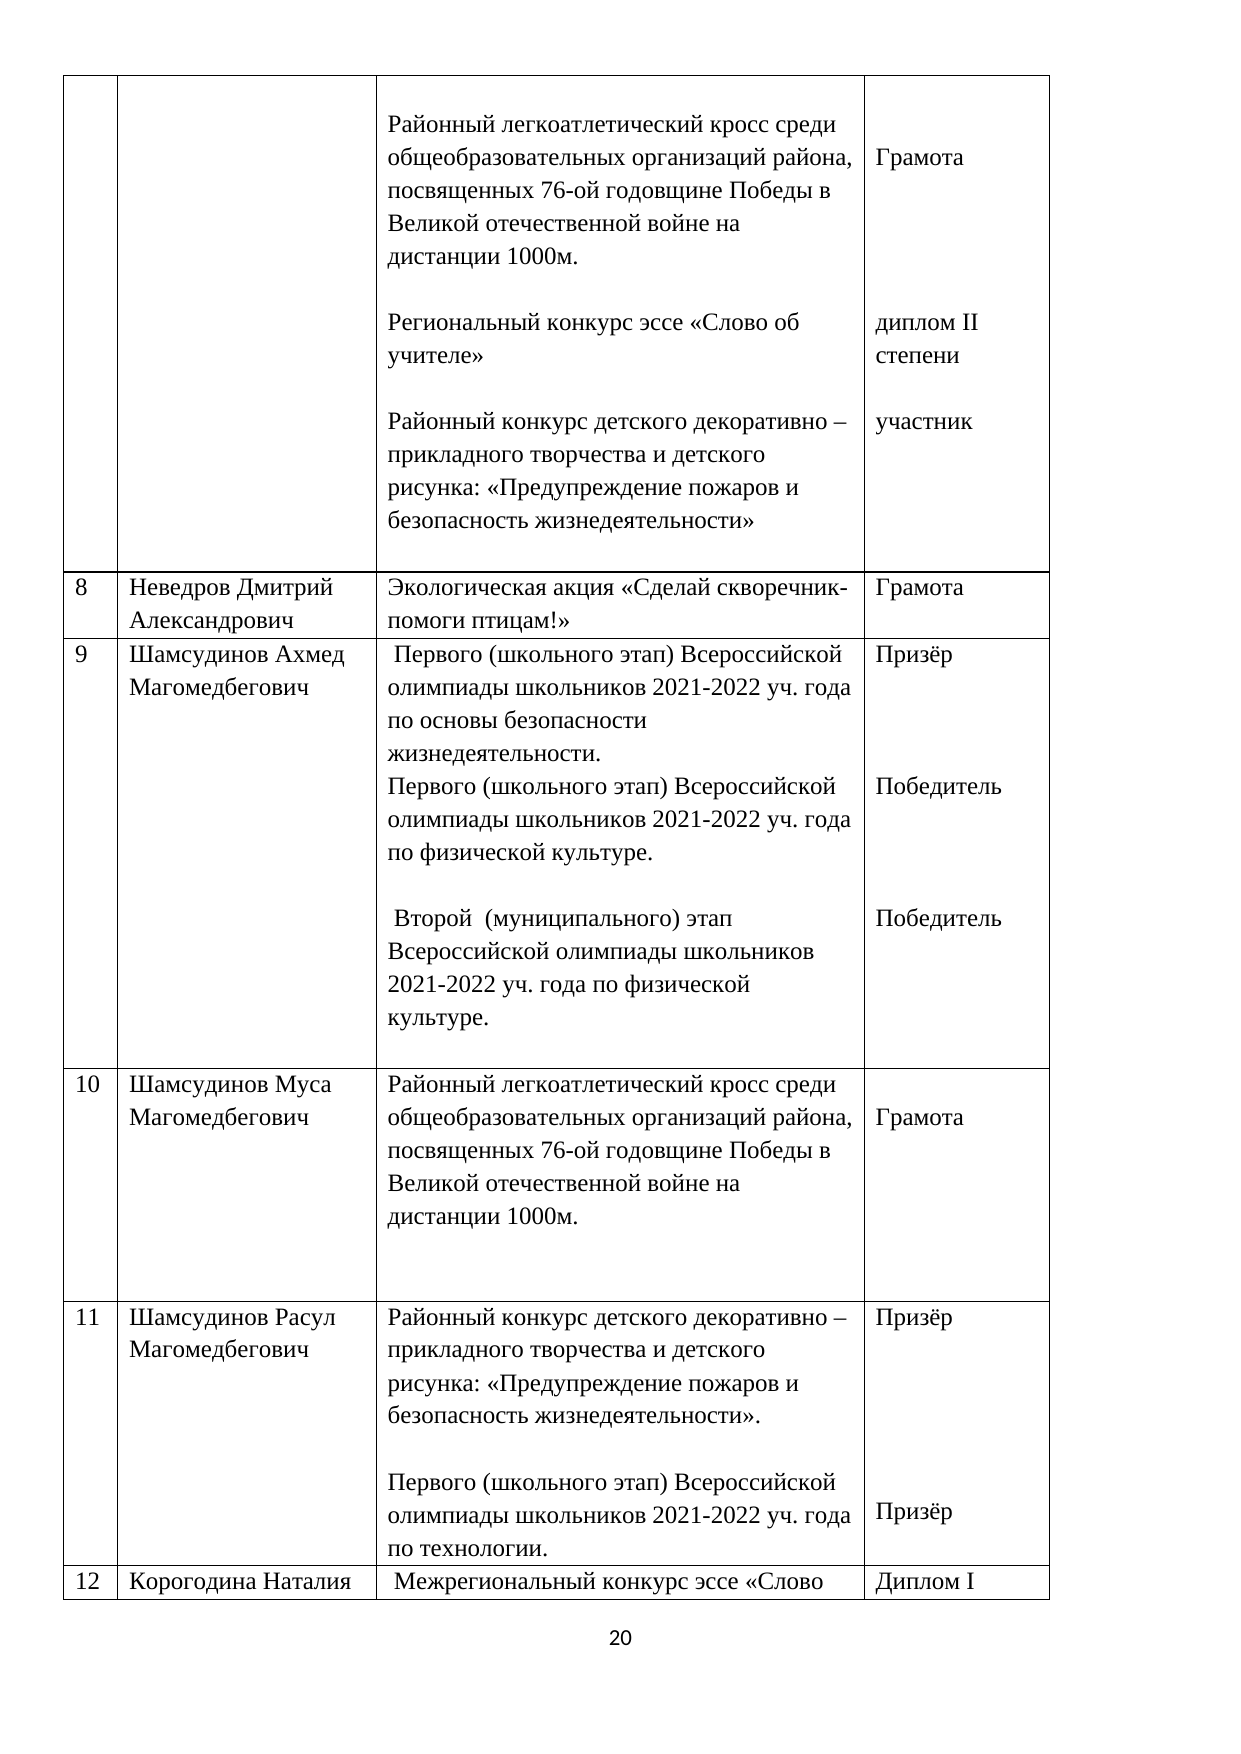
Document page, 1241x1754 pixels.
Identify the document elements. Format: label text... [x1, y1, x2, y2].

table_cell 7 [64, 76, 117, 571]
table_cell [377, 1566, 864, 1599]
table_cell 9 [64, 639, 117, 1068]
table_cell 11 [64, 1302, 117, 1565]
table_cell Районный легкоатлетический кросс среди общеобразовательных организаций района, посвященных 76-ой годовщине Победы в Великой отечественной войне на дистанции 1000м. [377, 1069, 864, 1301]
table_cell Шамсудинов Муса Магомедбегович [118, 1069, 376, 1301]
table_cell Экологическая акция «Сделай скворечник- помоги птицам!» [377, 573, 864, 638]
table_cell Призёр Призёр [865, 1302, 1049, 1565]
table_cell Неведров Дмитрий Александрович [118, 573, 376, 638]
table_cell Грамота [865, 573, 1049, 638]
table_cell 10 [64, 1069, 117, 1301]
table_cell Шамсудинов Расул Магомедбегович [118, 1302, 376, 1565]
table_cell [118, 1566, 376, 1599]
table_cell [118, 76, 376, 571]
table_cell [377, 76, 864, 571]
table_cell Призёр Победитель Победитель [865, 639, 1049, 1068]
table_cell Первого (школьного этап) Всероссийской олимпиады школьников 2021-2022 уч. года по основы безопасности жизнедеятельности. Первого (школьного этап) Всероссийской олимпиады школьников 2021-2022 уч. года по физической культуре. Второй (муниципального) этап Всероссийской олимпиады школьников 2021-2022 уч. года по физической культуре. [377, 639, 864, 1068]
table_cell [865, 1566, 1049, 1599]
table_cell Шамсудинов Ахмед Магомедбегович [118, 639, 376, 1068]
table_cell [865, 76, 1049, 571]
table_cell Районный конкурс детского декоративно – прикладного творчества и детского рисунка: «Предупреждение пожаров и безопасность жизнедеятельности». Первого (школьного этап) Всероссийской олимпиады школьников 2021-2022 уч. года по технологии. [377, 1302, 864, 1565]
table_cell 8 [64, 573, 117, 638]
table_cell Грамота [865, 1069, 1049, 1301]
table_cell 12 [64, 1566, 117, 1599]
